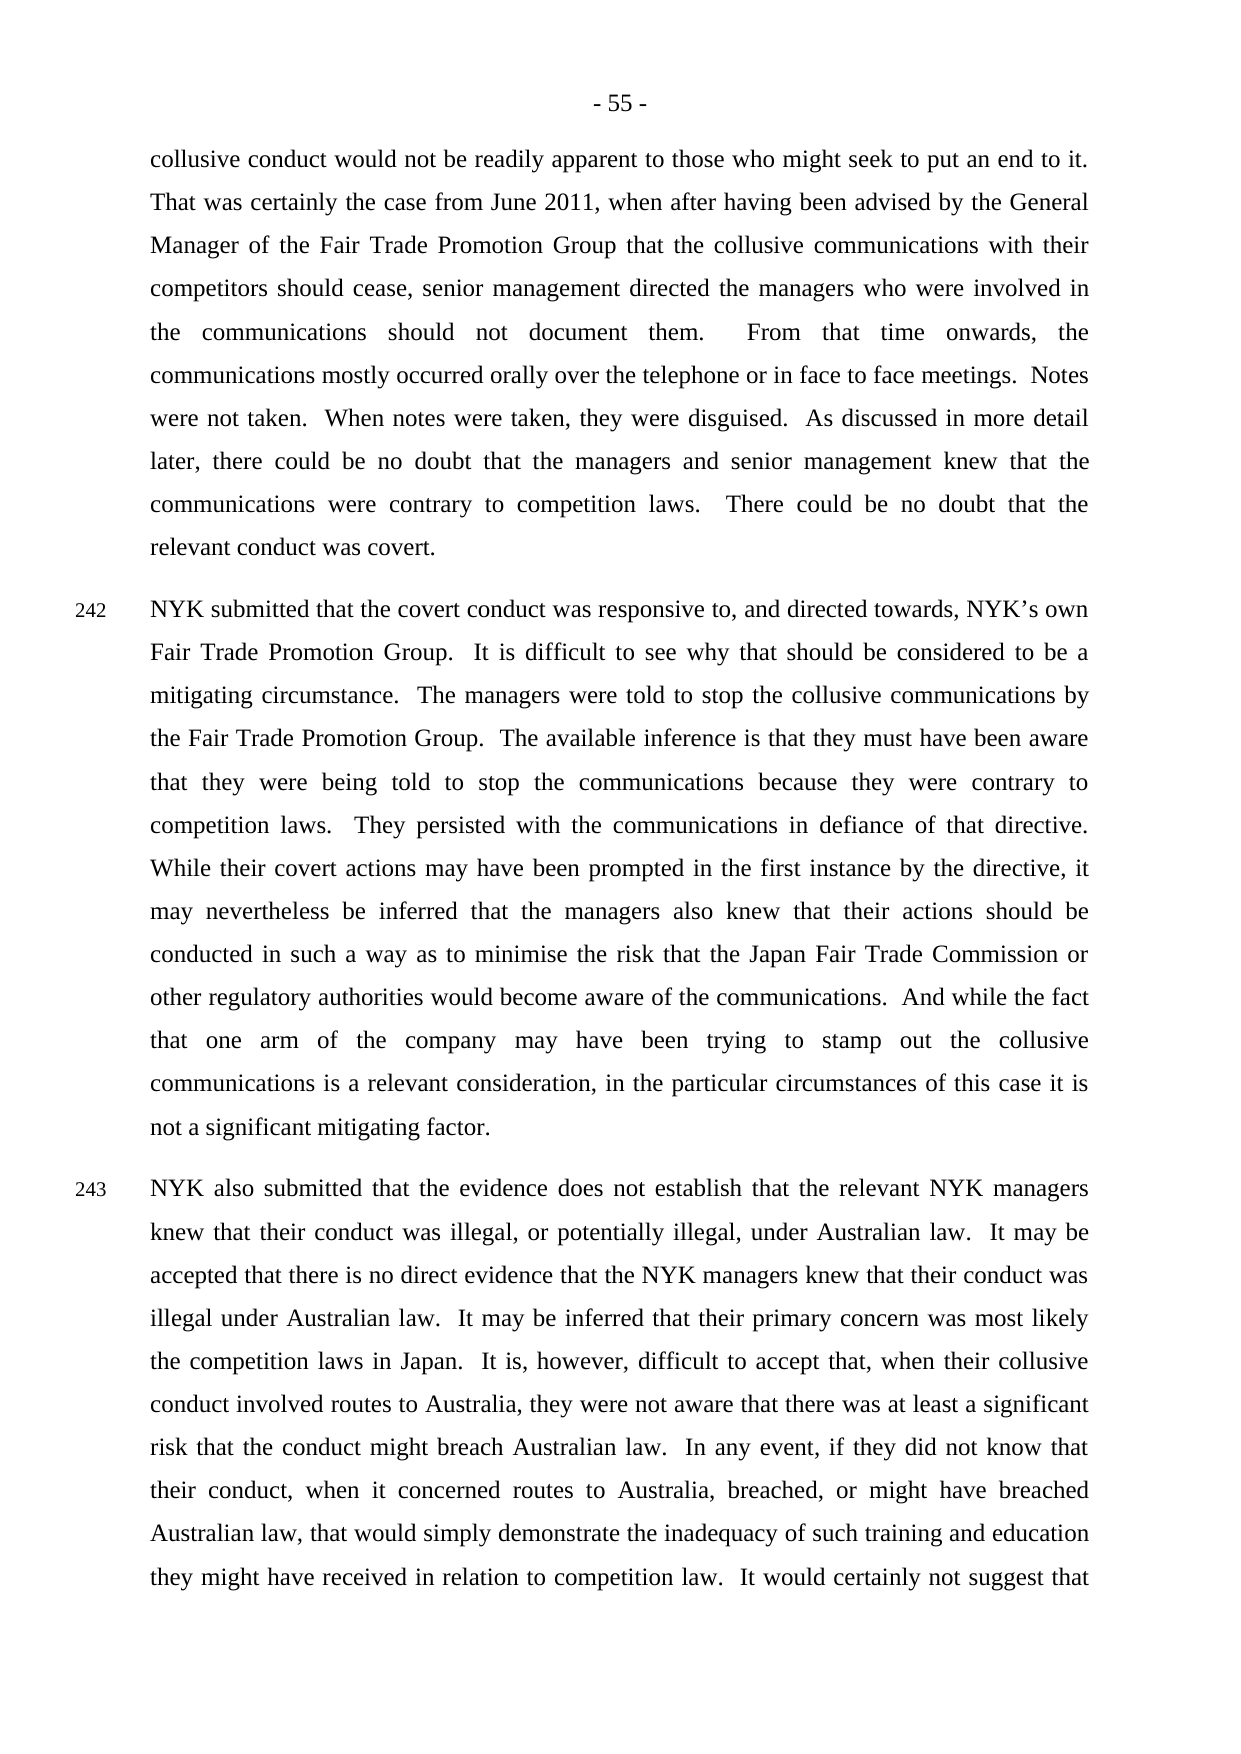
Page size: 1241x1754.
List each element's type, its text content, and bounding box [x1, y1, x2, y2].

text NYK submitted that the covert conduct was responsive to, and directed towards, NYK’s own Fair Trade Promotion Group. It is difficult to see why that should be considered to be a mitigating circumstance. The managers were told to stop the collusive communications by the Fair Trade Promotion Group. The available inference is that they must have been aware that they were being told to stop the communications because they were contrary to competition laws. They persisted with the communications in defiance of that directive. While their covert actions may have been prompted in the first instance by the directive, it may nevertheless be inferred that the managers also knew that their actions should be conducted in such a way as to minimise the risk that the Japan Fair Trade Commission or other regulatory authorities would become aware of the communications. And while the fact that one arm of the company may have been trying to stamp out the collusive communications is a relevant consideration, in the particular circumstances of this case it is not a significant mitigating factor. [75, 594, 1090, 1140]
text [75, 144, 1090, 561]
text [75, 1173, 1090, 1590]
